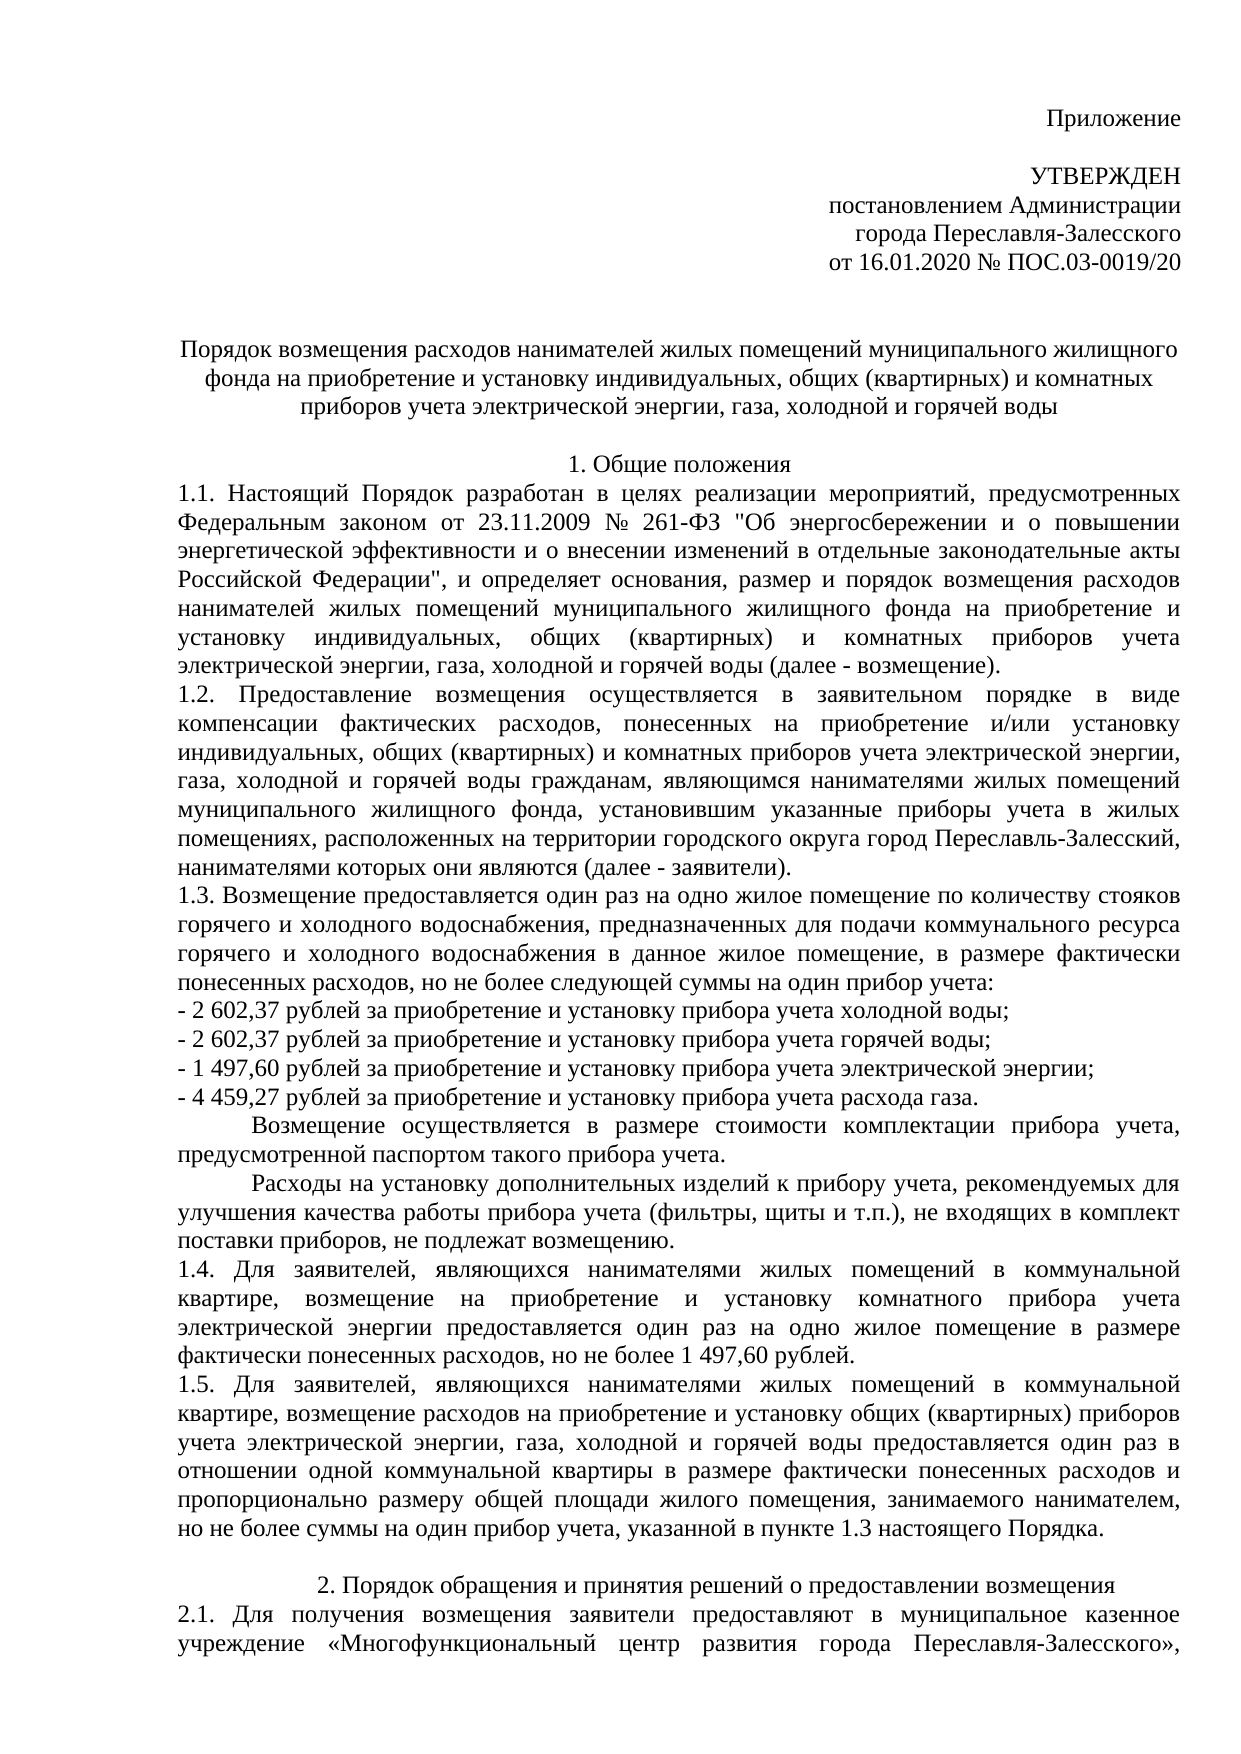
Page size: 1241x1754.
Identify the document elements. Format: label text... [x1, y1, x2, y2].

text 1.4. Для заявителей, являющихся нанимателями жилых помещений в коммунальной квартире, возмещение на приобретение и установку комнатного прибора учета электрической энергии предоставляется один раз на одно жилое помещение в размере фактически понесенных расходов, но не более 1 497,60 рублей. [177, 1254, 1181, 1369]
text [177, 1599, 1181, 1657]
text 1.5. Для заявителей, являющихся нанимателями жилых помещений в коммунальной квартире, возмещение расходов на приобретение и установку общих (квартирных) приборов учета электрической энергии, газа, холодной и горячей воды предоставляется один раз в отношении одной коммунальной квартиры в размере фактически понесенных расходов и пропорционально размеру общей площади жилого помещения, занимаемого нанимателем, но не более суммы на один прибор учета, указанной в пункте 1.3 настоящего Порядка. [177, 1369, 1181, 1542]
text - 2 602,37 рублей за приобретение и установку прибора учета холодной воды; [177, 996, 1181, 1024]
text 2. Порядок обращения и принятия решений о предоставлении возмещения [177, 1571, 1181, 1599]
text 1. Общие положения [177, 449, 1181, 478]
text 1.1. Настоящий Порядок разработан в целях реализации мероприятий, предусмотренных Федеральным законом от 23.11.2009 № 261-ФЗ "Об энергосбережении и о повышении энергетической эффективности и о внесении изменений в отдельные законодательные акты Российской Федерации", и определяет основания, размер и порядок возмещения расходов нанимателей жилых помещений муниципального жилищного фонда на приобретение и установку индивидуальных, общих (квартирных) и комнатных приборов учета электрической энергии, газа, холодной и горячей воды (далее - возмещение). [177, 478, 1181, 679]
text Расходы на установку дополнительных изделий к прибору учета, рекомендуемых для улучшения качества работы прибора учета (фильтры, щиты и т.п.), не входящих в комплект поставки приборов, не подлежат возмещению. [177, 1168, 1181, 1254]
text Возмещение осуществляется в размере стоимости комплектации прибора учета, предусмотренной паспортом такого прибора учета. [177, 1111, 1181, 1168]
text УТВЕРЖДЕН [177, 161, 1181, 190]
text - 4 459,27 рублей за приобретение и установку прибора учета расхода газа. [177, 1082, 1181, 1111]
text 1.3. Возмещение предоставляется один раз на одно жилое помещение по количеству стояков горячего и холодного водоснабжения, предназначенных для подачи коммунального ресурса горячего и холодного водоснабжения в данное жилое помещение, в размере фактически понесенных расходов, но не более следующей суммы на один прибор учета: [177, 881, 1181, 996]
text 1.2. Предоставление возмещения осуществляется в заявительном порядке в виде компенсации фактических расходов, понесенных на приобретение и/или установку индивидуальных, общих (квартирных) и комнатных приборов учета электрической энергии, газа, холодной и горячей воды гражданам, являющимся нанимателями жилых помещений муниципального жилищного фонда, установившим указанные приборы учета в жилых помещениях, расположенных на территории городского округа город Переславль-Залесский, нанимателями которых они являются (далее - заявители). [177, 679, 1181, 881]
text Приложение [177, 103, 1181, 132]
text Порядок возмещения расходов нанимателей жилых помещений муниципального жилищного фонда на приобретение и установку индивидуальных, общих (квартирных) и комнатных приборов учета электрической энергии, газа, холодной и горячей воды [177, 334, 1181, 420]
text города Переславля-Залесского от 16.01.2020 № ПОС.03-0019/20 [177, 218, 1181, 276]
text постановлением Администрации [177, 190, 1181, 218]
text - 1 497,60 рублей за приобретение и установку прибора учета электрической энергии; [177, 1053, 1181, 1082]
text - 2 602,37 рублей за приобретение и установку прибора учета горячей воды; [177, 1024, 1181, 1053]
